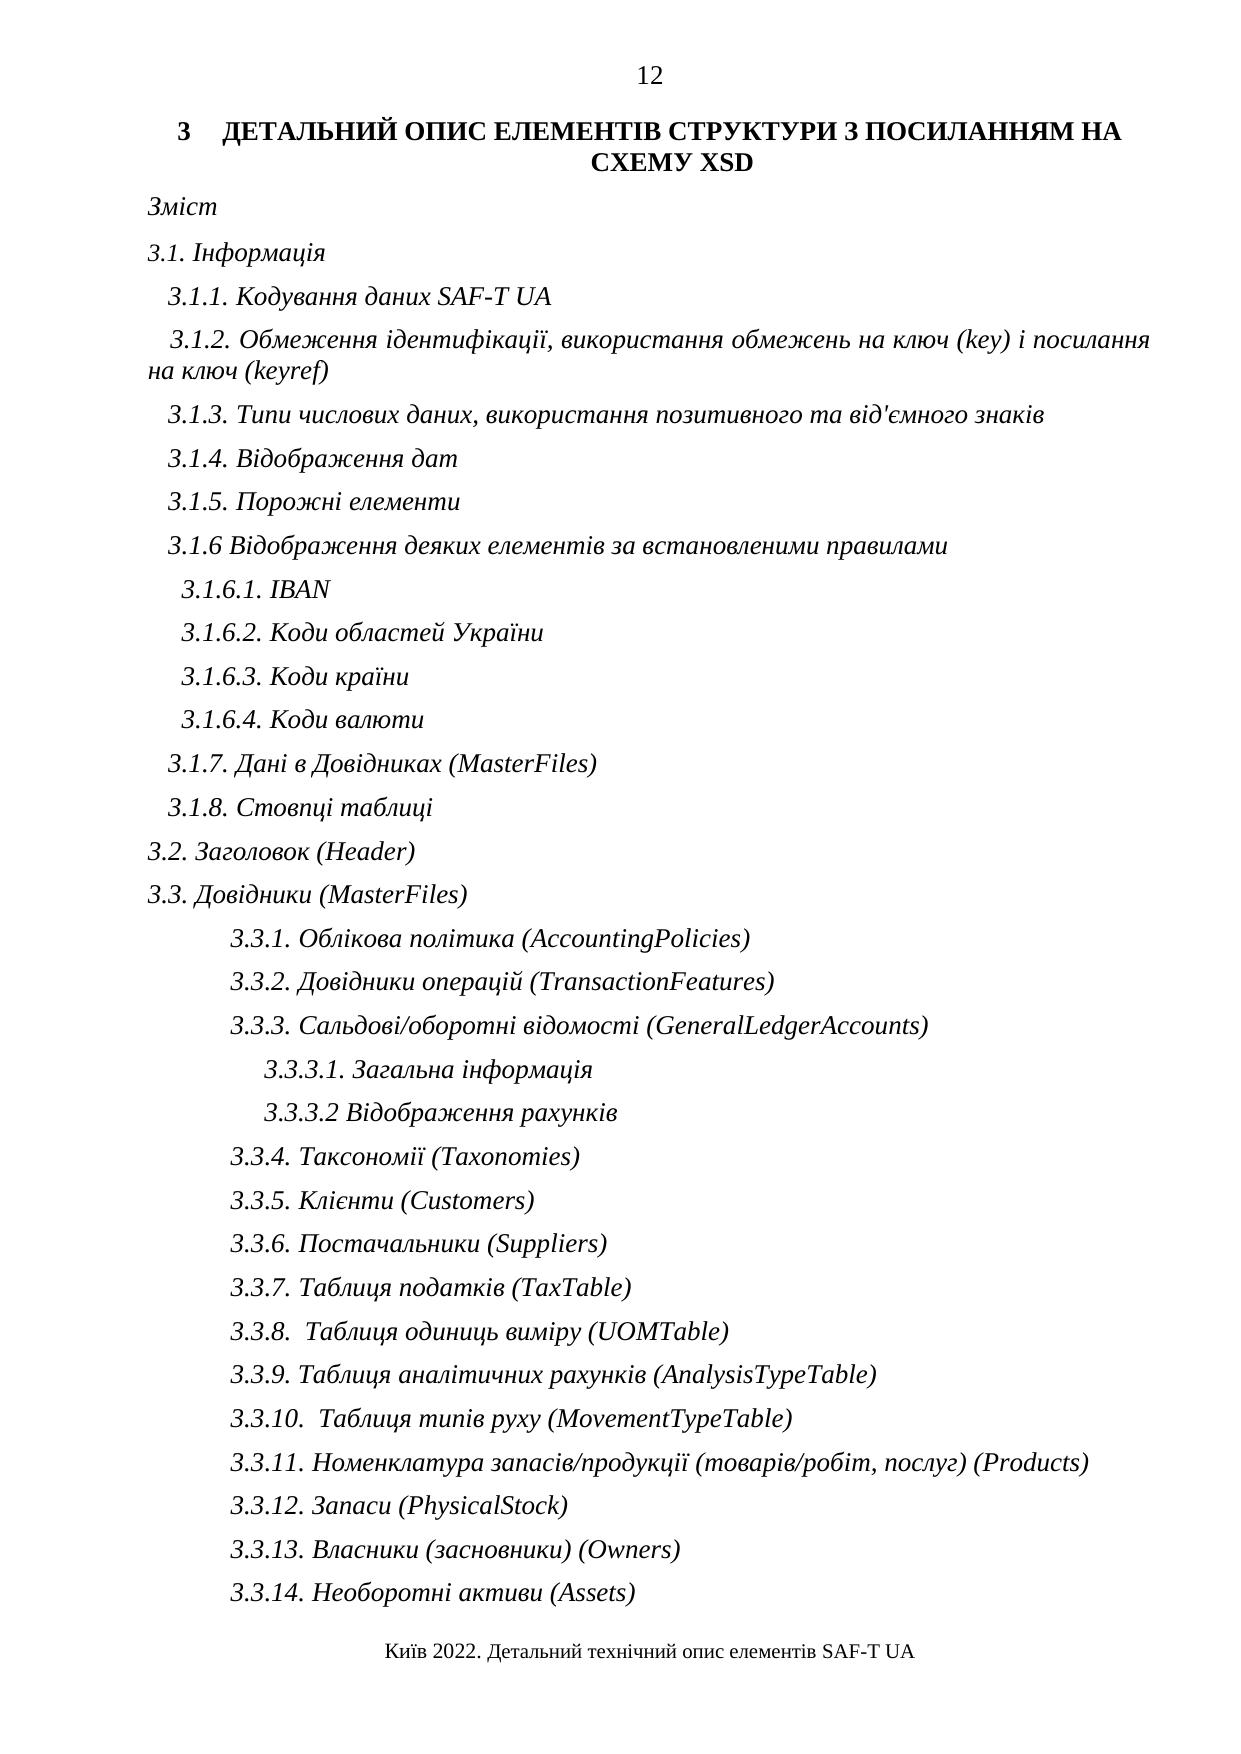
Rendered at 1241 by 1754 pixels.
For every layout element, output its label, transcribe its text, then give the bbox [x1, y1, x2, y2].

text 3.3.10. Таблиця типів руху (MovementTypeTable) [210, 1402, 1152, 1433]
text 3.1.6 Відображення деяких елементів за встановленими правилами [148, 529, 1152, 560]
text ДЕТАЛЬНИЙ ОПИС ЕЛЕМЕНТІВ структури З ПОСИЛАННЯМ НА СХЕМУ XSD [148, 115, 1152, 177]
text 3.1.5. Порожні елементи [148, 485, 1152, 517]
text 3.3.8. Таблиця одиниць виміру (UOMTable) [210, 1315, 1152, 1346]
text 3.1.1. Кодування даних SAF-T UA [148, 280, 1152, 311]
text 3.3.2. Довідники операцій (TransactionFeatures) [210, 966, 1152, 997]
text 3.1.4. Відображення дат [148, 442, 1152, 473]
text 3.3.3.1. Загальна інформація [210, 1053, 1152, 1084]
text 3.3.3.2 Відображення рахунків [210, 1096, 1152, 1128]
text 3.3.3. Сальдові/оборотні відомості (GeneralLedgerAccounts) [210, 1009, 1152, 1040]
text 3.3.6. Постачальники (Suppliers) [210, 1227, 1152, 1258]
text 3.3.1. Облікова політика (AccountingPolicies) [210, 922, 1152, 953]
text 3.3. Довідники (MasterFiles) [148, 878, 1152, 909]
text 3.3.9. Таблиця аналітичних рахунків (AnalysisTypeTable) [210, 1358, 1152, 1389]
text 3.2. Заголовок (Header) [148, 834, 1152, 866]
text 3.1.3. Типи числових даних, використання позитивного та від'ємного знаків [148, 398, 1152, 429]
text 3.1.6.2. Коди областей України [148, 616, 1152, 647]
text 3.1.7. Дані в Довідниках (MasterFiles) [148, 747, 1152, 778]
text 3.1.6.1. IBAN [148, 573, 1152, 604]
text 3.1. Інформація [148, 236, 1152, 267]
text 3.3.14. Необоротні активи (Assets) [210, 1577, 1152, 1608]
text 3.3.7. Таблиця податків (TaxTable) [210, 1271, 1152, 1302]
text 3.3.5. Клієнти (Customers) [210, 1184, 1152, 1215]
text 3.1.6.4. Коди валюти [148, 704, 1152, 735]
text 3.1.8. Стовпці таблиці [148, 791, 1152, 822]
text 3.1.2. Обмеження ідентифікації, використання обмежень на ключ (key) і посилання на ключ (keyref) [148, 323, 1152, 386]
text Зміст [148, 190, 1152, 221]
text 3.3.12. Запаси (PhysicalStock) [210, 1489, 1152, 1520]
text 3.3.11. Номенклатура запасів/продукції (товарів/робіт, послуг) (Products) [210, 1446, 1152, 1477]
text 3.1.6.3. Коди країни [148, 660, 1152, 691]
text 3.3.13. Власники (засновники) (Owners) [210, 1533, 1152, 1564]
text 3.3.4. Таксономії (Taxonomies) [210, 1140, 1152, 1171]
